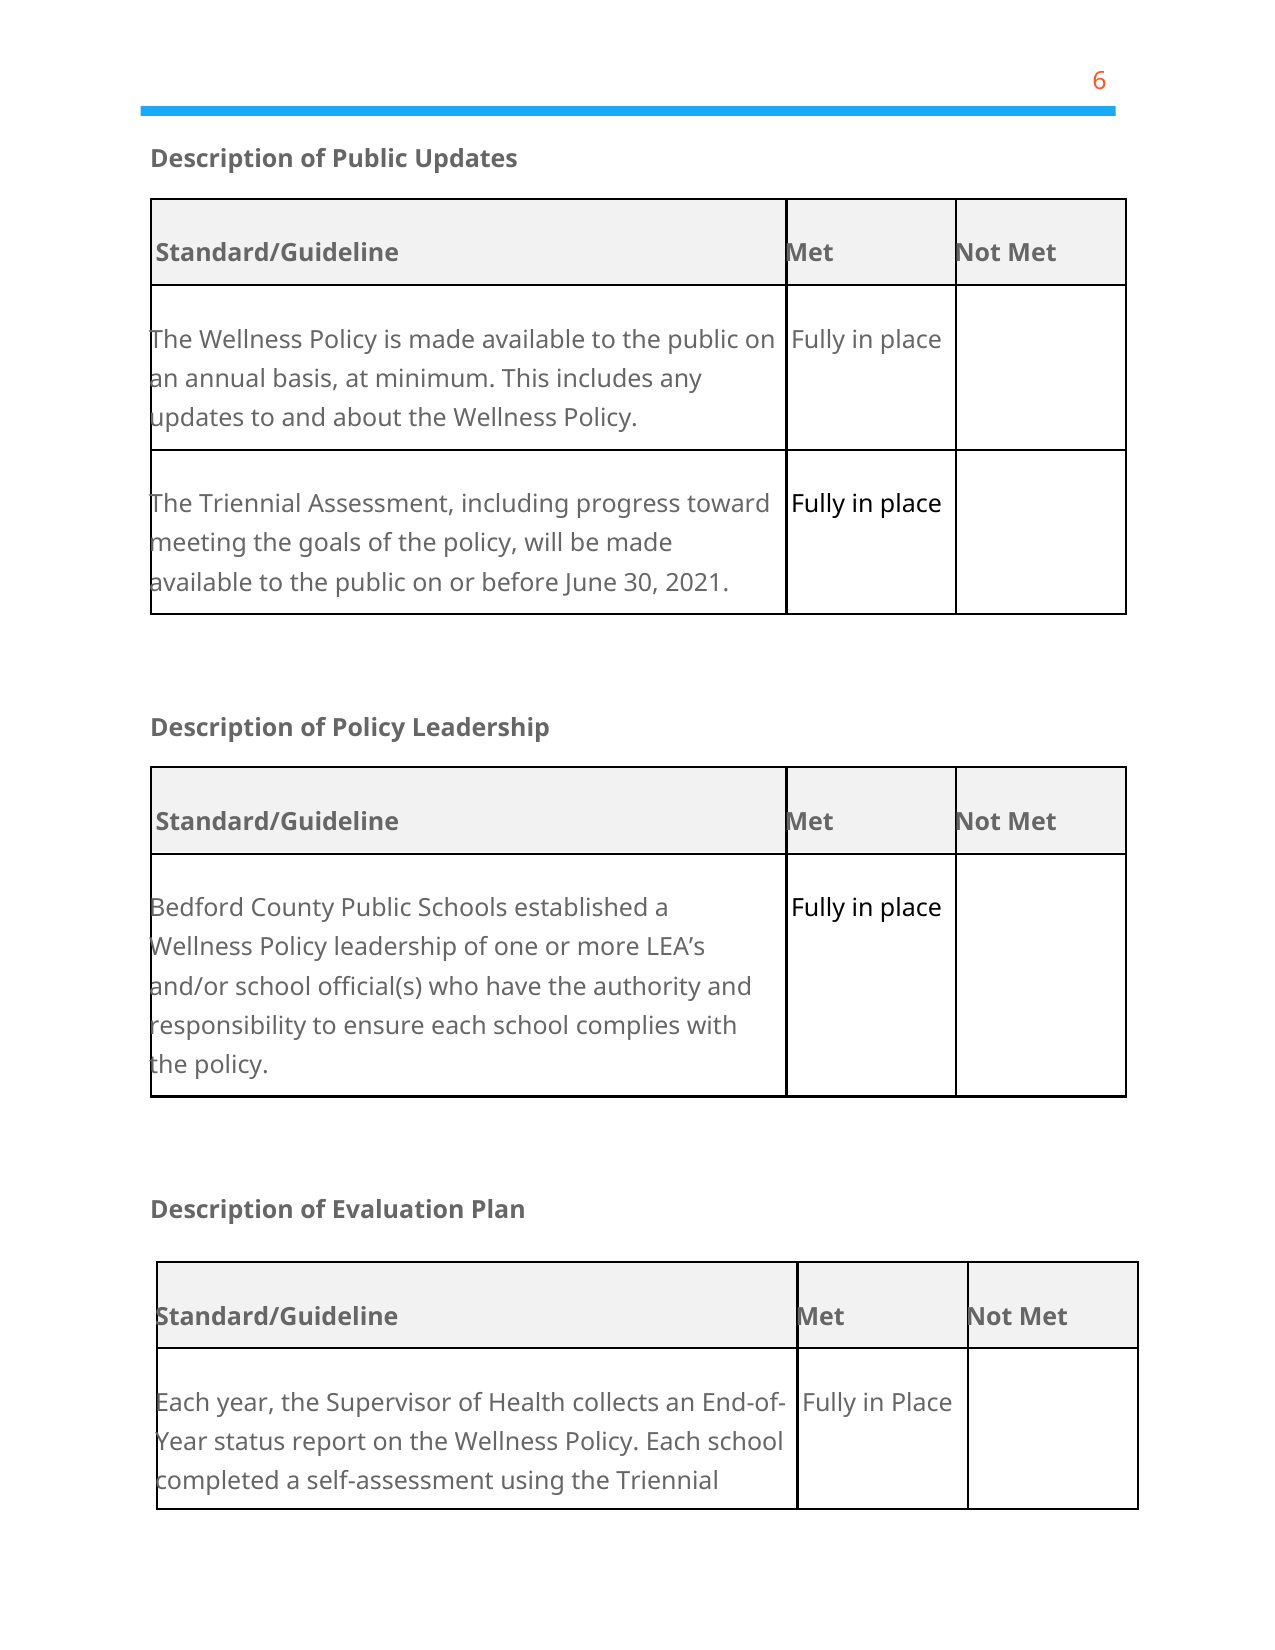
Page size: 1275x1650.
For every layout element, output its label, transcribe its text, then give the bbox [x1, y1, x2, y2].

table_cell [957, 451, 1125, 613]
table_header Not Met [957, 200, 1125, 284]
table_cell [957, 286, 1125, 448]
table_header Standard/Guideline [152, 200, 785, 284]
table_header Not Met [957, 768, 1125, 852]
table_header Met [788, 200, 955, 284]
table_cell Bedford County Public Schools established a Wellness Policy leadership of one or more LEA’s and/or school official(s) who have the authority and responsibility to ensure each school complies with the policy. [152, 855, 785, 1095]
table_header Met [788, 768, 955, 852]
table_header Standard/Guideline [152, 768, 785, 852]
table_cell The Triennial Assessment, including progress toward meeting the goals of the policy, will be made available to the public on or before June 30, 2021. [152, 451, 785, 613]
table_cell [158, 1349, 796, 1507]
table_cell The Wellness Policy is made available to the public on an annual basis, at minimum. This includes any updates to and about the Wellness Policy. [152, 286, 785, 448]
table_cell Fully in place [788, 451, 955, 613]
table_cell Fully in place [788, 286, 955, 448]
table_header Standard/Guideline [158, 1263, 796, 1347]
picture [140, 106, 1116, 116]
text Description of Policy Leadership [150, 709, 1125, 743]
table_header Not Met [969, 1263, 1137, 1347]
table_cell [957, 855, 1125, 1095]
table_cell Fully in Place [799, 1349, 967, 1507]
text Description of Public Updates [150, 141, 1125, 175]
text Description of Evaluation Plan [150, 1192, 1125, 1226]
table_cell Fully in place [788, 855, 955, 1095]
table_header Met [799, 1263, 967, 1347]
table_cell [969, 1349, 1137, 1507]
